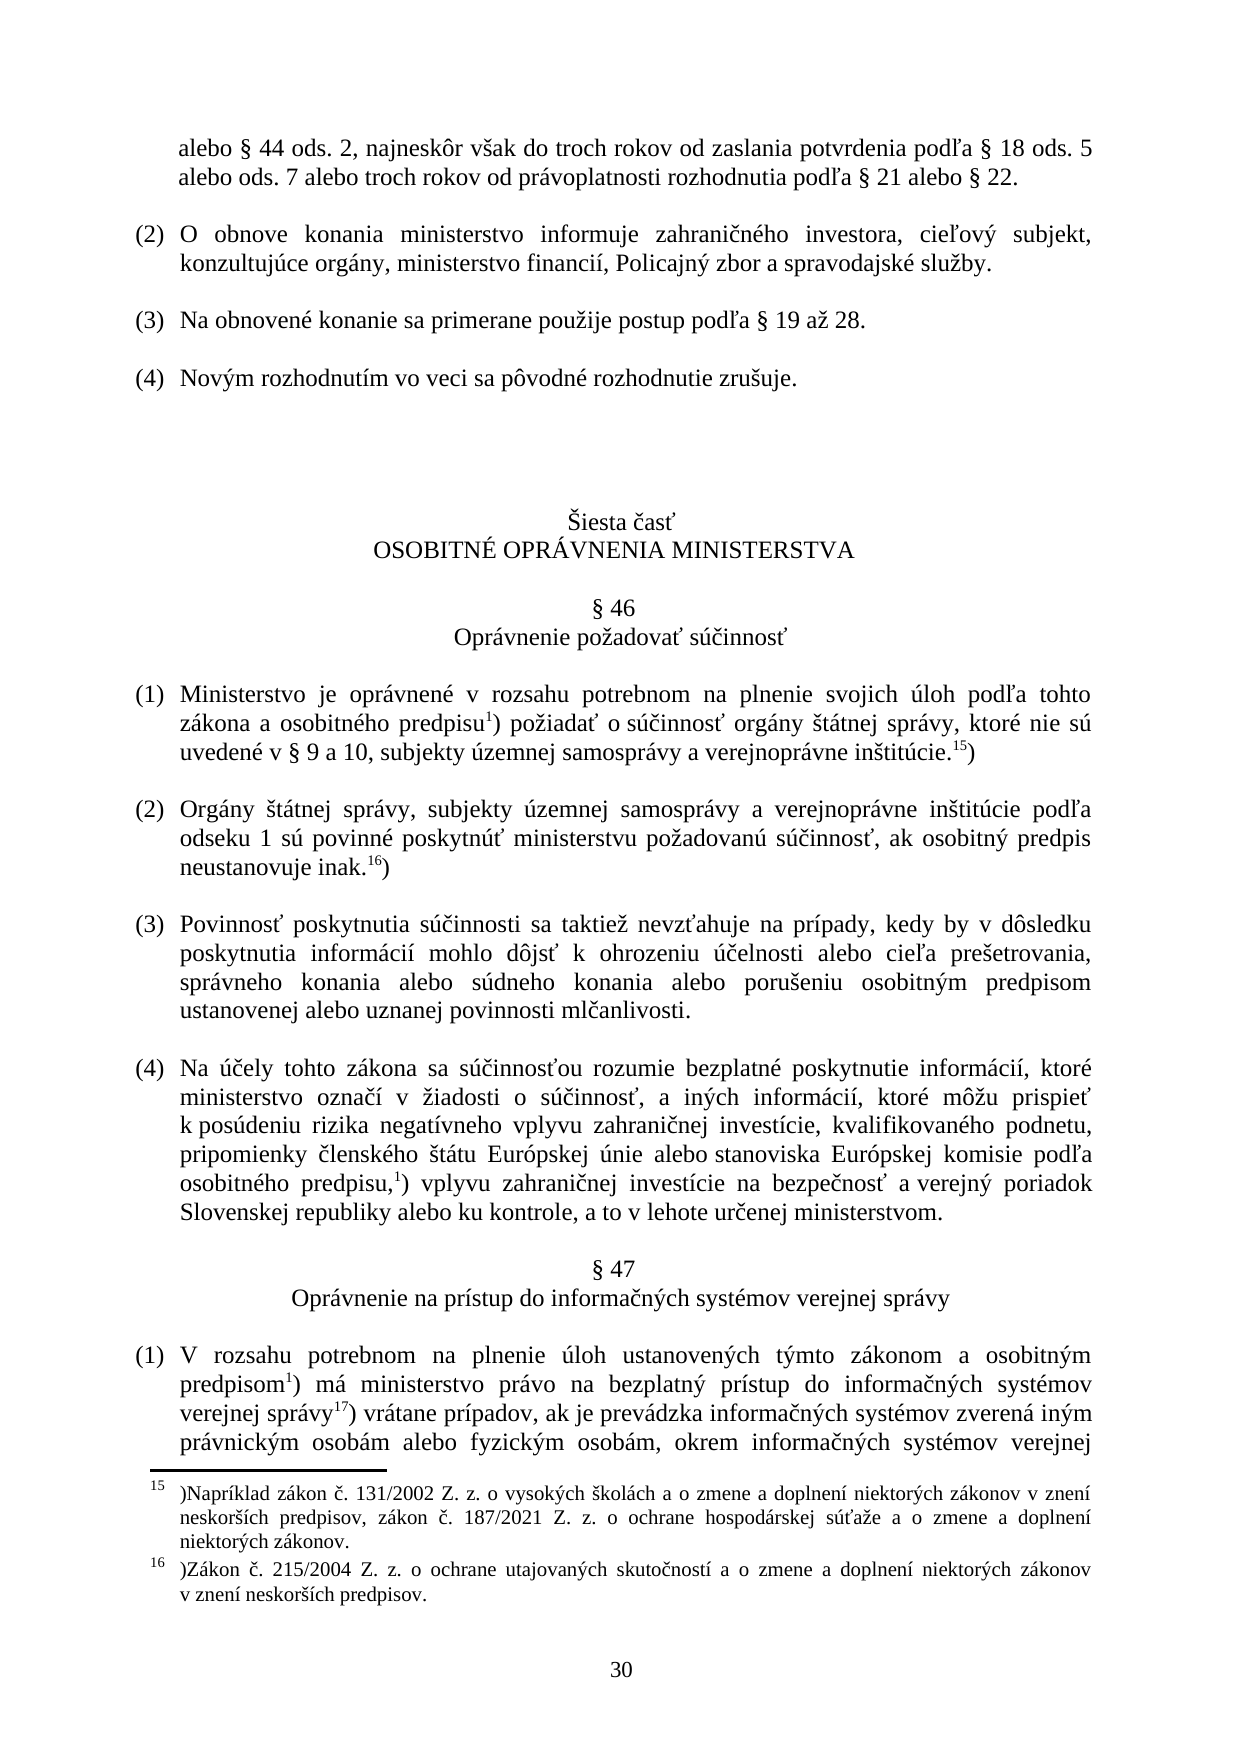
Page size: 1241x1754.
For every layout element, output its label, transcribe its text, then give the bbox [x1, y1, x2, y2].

list O obnove konania ministerstvo informuje zahraničného investora, cieľový subjekt, konzultujúce orgány, ministerstvo financií, Policajný zbor a spravodajské služby. [135, 219, 1092, 277]
subtitle Oprávnenie požadovať súčinnosť [178, 622, 1063, 650]
list Povinnosť poskytnutia súčinnosti sa taktiež nevzťahuje na prípady, kedy by v dôsledku poskytnutia informácií mohlo dôjsť k ohrozeniu účelnosti alebo cieľa prešetrovania, správneho konania alebo súdneho konania alebo porušeniu osobitným predpisom ustanovenej alebo uznanej povinnosti mlčanlivosti. [135, 909, 1092, 1024]
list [135, 133, 1092, 190]
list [135, 1340, 1092, 1455]
list Na obnovené konanie sa primerane použije postup podľa § 19 až 28. [135, 305, 1092, 334]
subtitle Oprávnenie na prístup do informačných systémov verejnej správy [178, 1283, 1063, 1312]
subtitle OSOBITNÉ OPRÁVNENIA MINISTERSTVA [150, 535, 1063, 564]
subtitle Šiesta časť [150, 507, 1092, 535]
list Na účely tohto zákona sa súčinnosťou rozumie bezplatné poskytnutie informácií, ktoré ministerstvo označí v žiadosti o súčinnosť, a iných informácií, ktoré môžu prispieť k posúdeniu rizika negatívneho vplyvu zahraničnej investície, kvalifikovaného podnetu, pripomienky členského štátu Európskej únie alebo stanoviska Európskej komisie podľa osobitného predpisu,1) vplyvu zahraničnej investície na bezpečnosť a verejný poriadok Slovenskej republiky alebo ku kontrole, a to v lehote určenej ministerstvom. [135, 1053, 1092, 1225]
list Orgány štátnej správy, subjekty územnej samosprávy a verejnoprávne inštitúcie podľa odseku 1 sú povinné poskytnúť ministerstvu požadovanú súčinnosť, ak osobitný predpis neustanovuje inak.) [135, 794, 1092, 880]
list Ministerstvo je oprávnené v rozsahu potrebnom na plnenie svojich úloh podľa tohto zákona a osobitného predpisu1) požiadať o súčinnosť orgány štátnej správy, ktoré nie sú uvedené v § 9 a 10, subjekty územnej samosprávy a verejnoprávne inštitúcie.) [135, 679, 1092, 765]
list Novým rozhodnutím vo veci sa pôvodné rozhodnutie zrušuje. [135, 363, 1092, 392]
